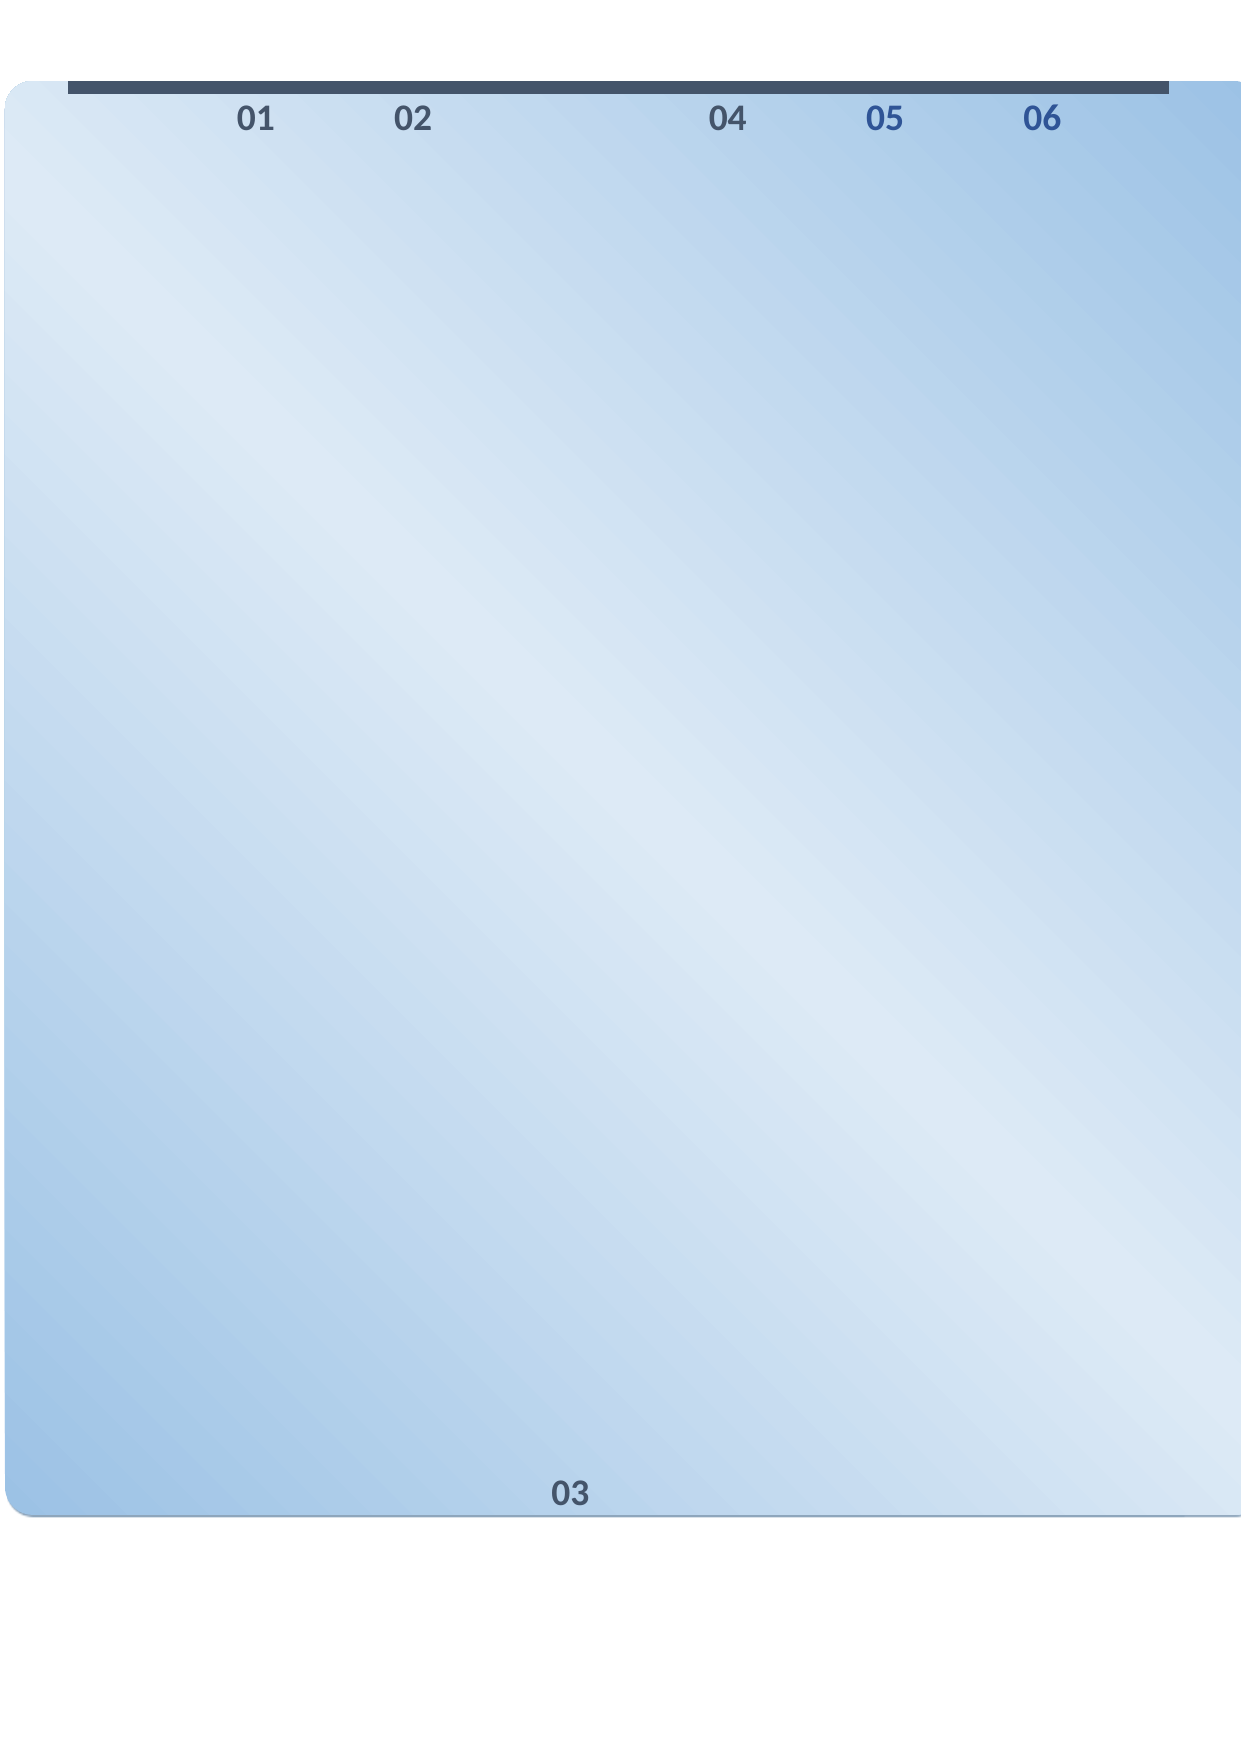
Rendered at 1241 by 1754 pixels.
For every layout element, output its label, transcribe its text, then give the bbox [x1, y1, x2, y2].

table_cell 06 [1012, 94, 1169, 1522]
table_cell 05 [855, 94, 1012, 1522]
table_cell 03 [540, 94, 697, 1522]
table_cell [68, 94, 225, 1522]
table_cell 02 [383, 94, 540, 1522]
table_cell 04 [697, 94, 854, 1522]
table_cell 01 [225, 94, 383, 1522]
